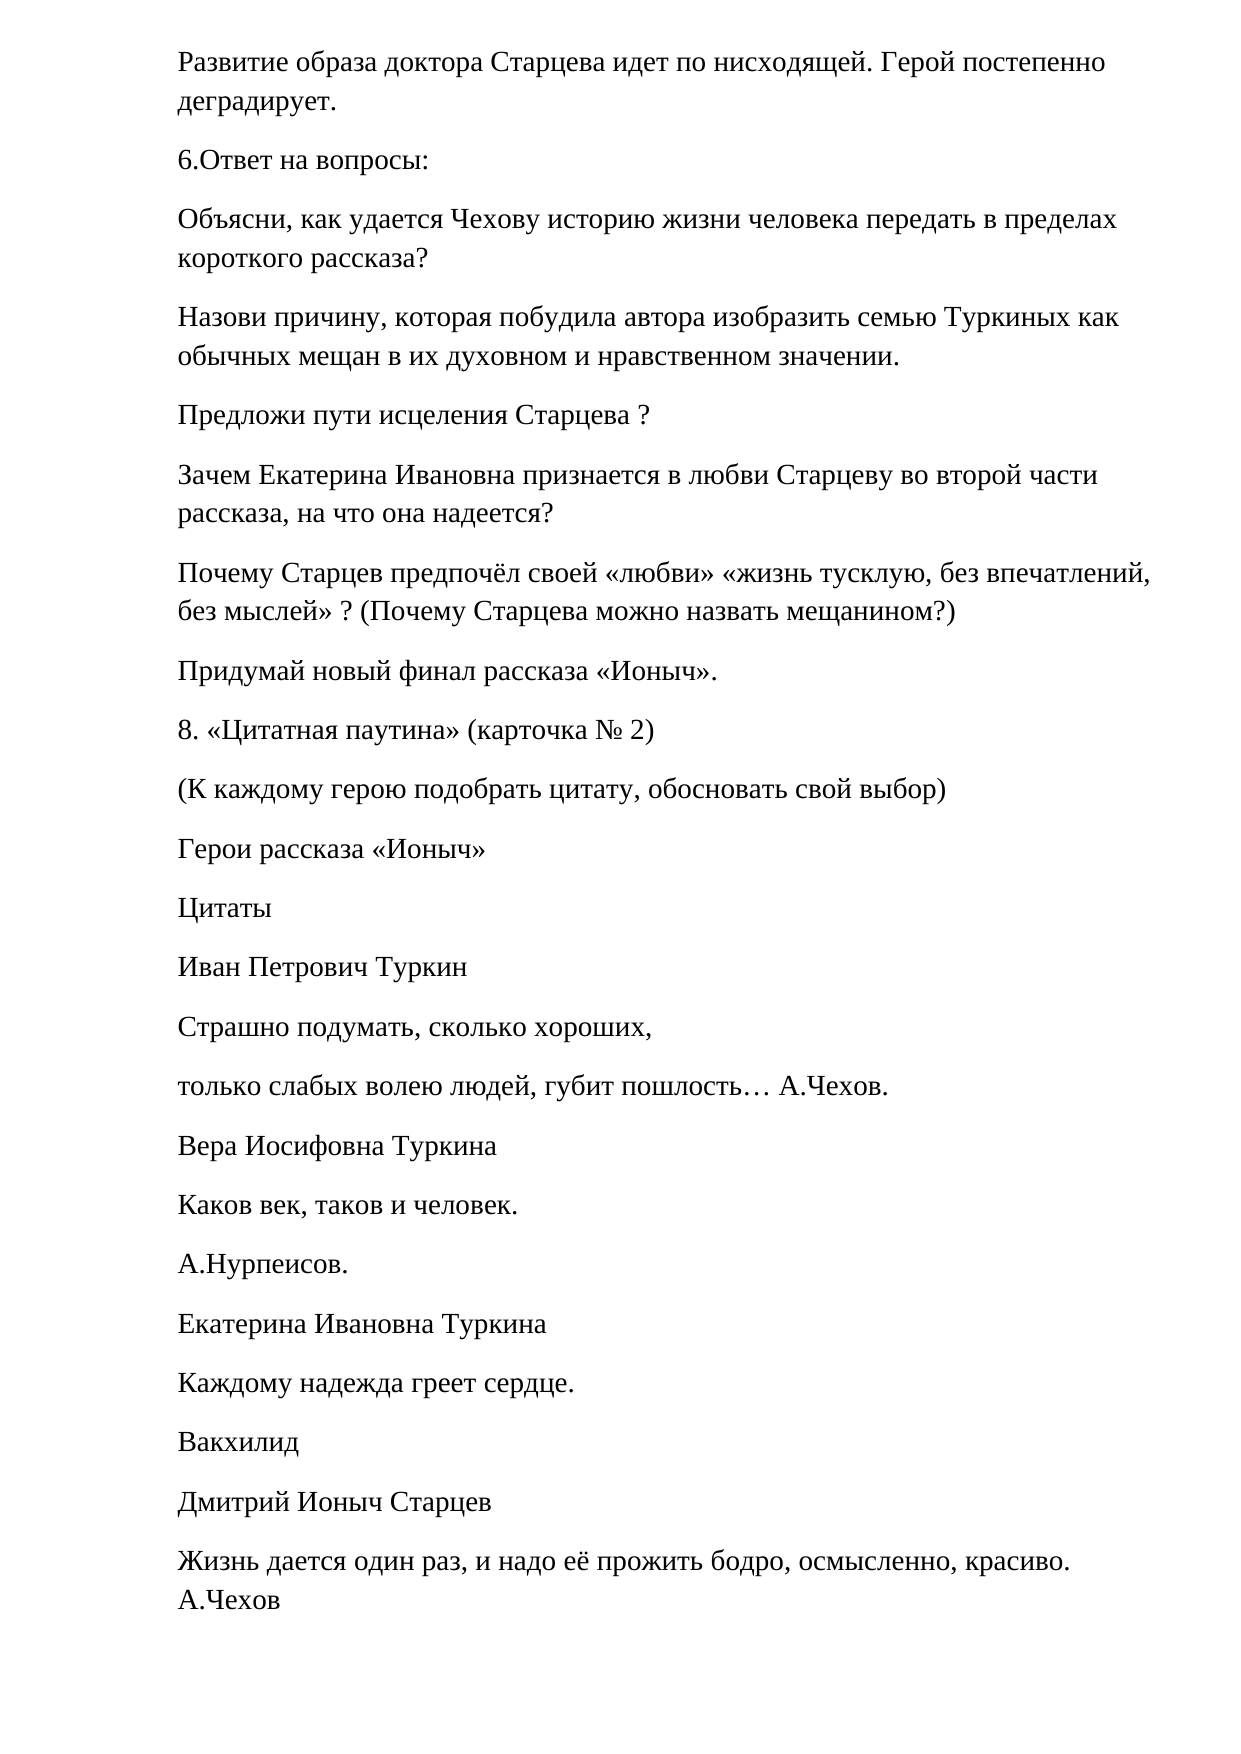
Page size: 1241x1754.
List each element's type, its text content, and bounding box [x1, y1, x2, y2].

text Страшно подумать, сколько хороших, [177, 1009, 1152, 1042]
text Дмитрий Ионыч Старцев [177, 1484, 1152, 1517]
text Иван Петрович Туркин [177, 949, 1152, 983]
text Герои рассказа «Ионыч» [177, 831, 1152, 864]
text Придумай новый финал рассказа «Ионыч». [177, 653, 1152, 686]
text Жизнь дается один раз, и надо её прожить бодро, осмысленно, красиво. А.Чехов [177, 1543, 1152, 1615]
text Екатерина Ивановна Туркина [177, 1306, 1152, 1339]
text Вакхилид [177, 1424, 1152, 1458]
text 6.Ответ на вопросы: [177, 142, 1152, 176]
text Каков век, таков и человек. [177, 1187, 1152, 1221]
text только слабых волею людей, губит пошлость… А.Чехов. [177, 1068, 1152, 1102]
text Объясни, как удается Чехову историю жизни человека передать в пределах короткого рассказа? [177, 202, 1152, 274]
text Цитаты [177, 890, 1152, 924]
text (К каждому герою подобрать цитату, обосновать свой выбор) [177, 771, 1152, 805]
text Каждому надежда греет сердце. [177, 1365, 1152, 1399]
text Почему Старцев предпочёл своей «любви» «жизнь тусклую, без впечатлений, без мыслей» ? (Почему Старцева можно назвать мещанином?) [177, 555, 1152, 627]
text 8. «Цитатная паутина» (карточка № 2) [177, 712, 1152, 746]
text Развитие образа доктора Старцева идет по нисходящей. Герой постепенно деградирует. [177, 44, 1152, 116]
text Зачем Екатерина Ивановна признается в любви Старцеву во второй части рассказа, на что она надеется? [177, 457, 1152, 529]
text Предложи пути исцеления Старцева ? [177, 397, 1152, 431]
text А.Нурпеисов. [177, 1246, 1152, 1280]
text Вера Иосифовна Туркина [177, 1128, 1152, 1161]
text Назови причину, которая побудила автора изобразить семью Туркиных как обычных мещан в их духовном и нравственном значении. [177, 299, 1152, 372]
